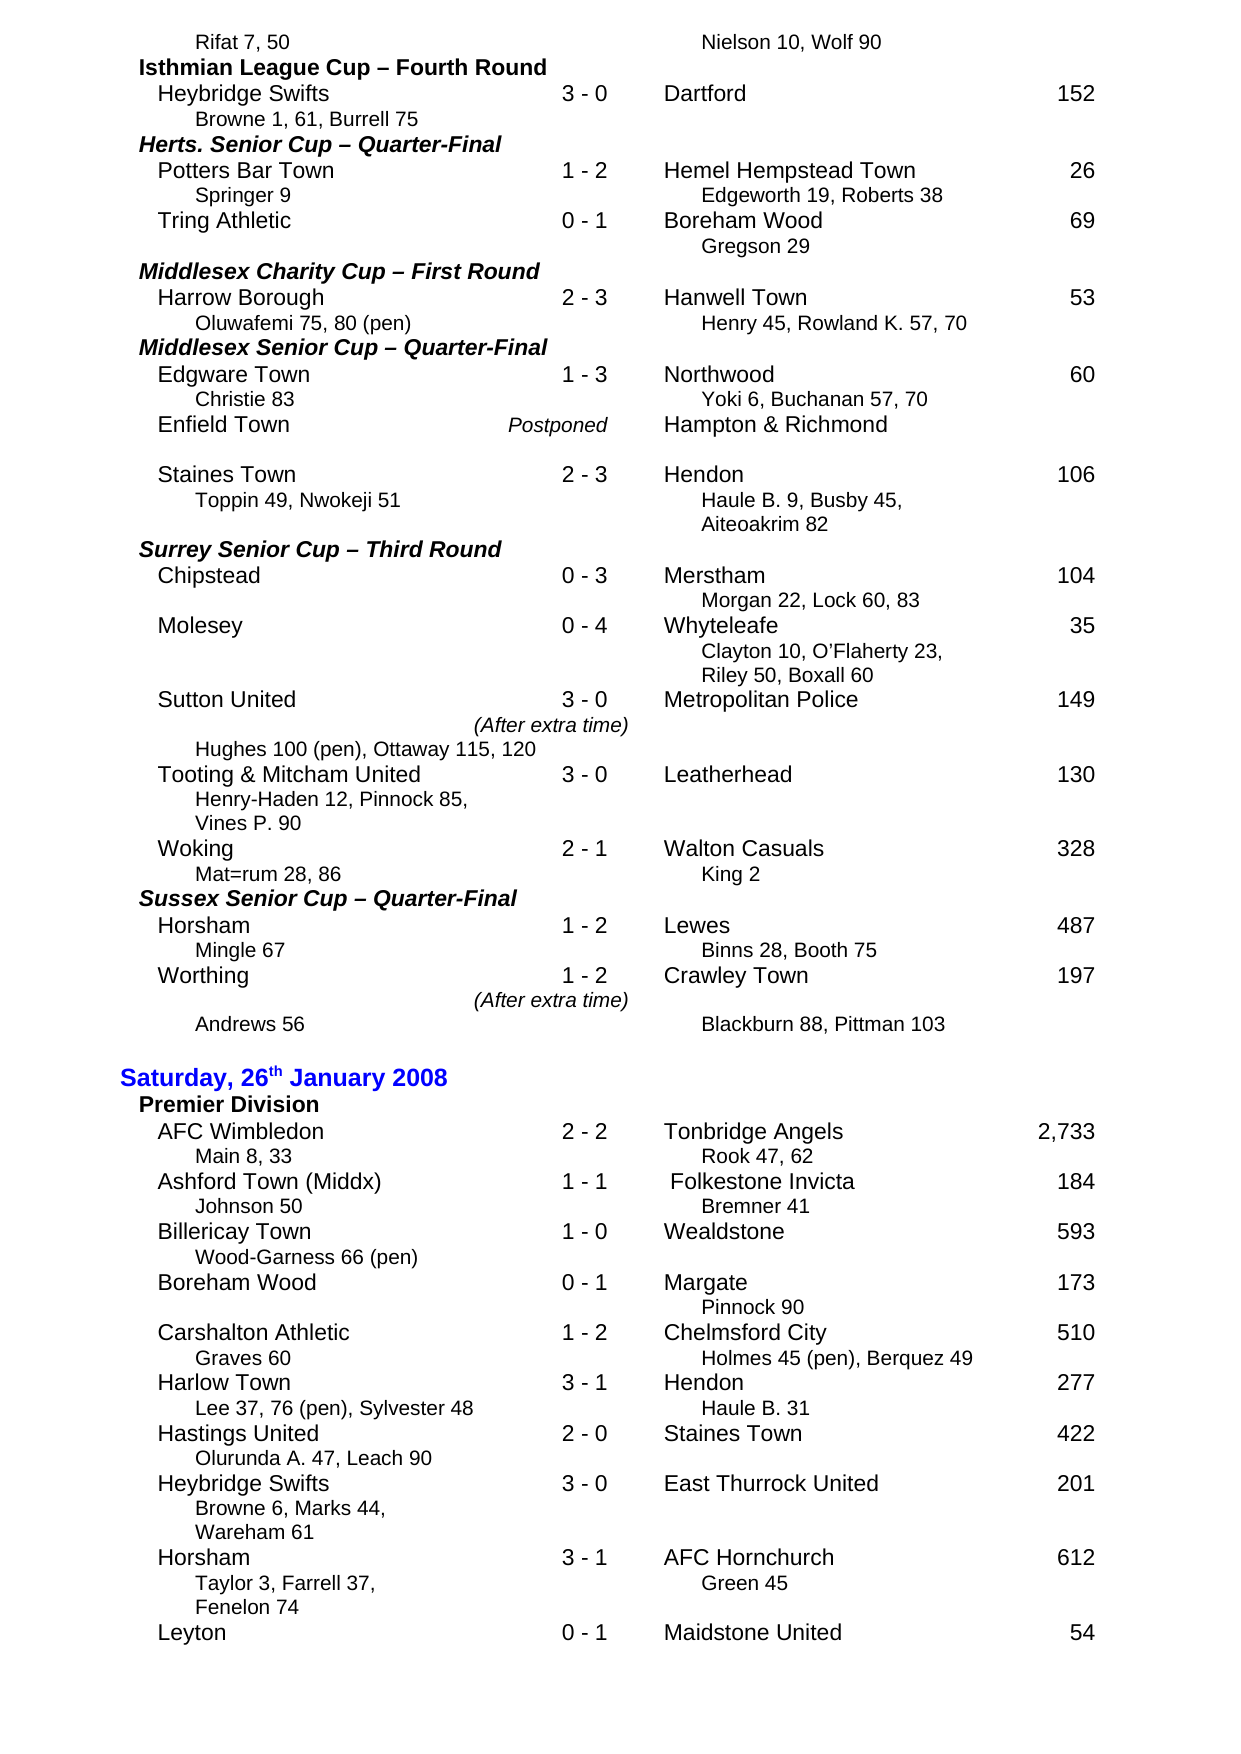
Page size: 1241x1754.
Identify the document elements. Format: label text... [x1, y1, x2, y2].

text Senior Cup – Third Round [139, 536, 1150, 562]
text Toppin 49, Nwokeji 51 Haule B. 9, Busby 45, [195, 488, 1150, 512]
text 61 [195, 1520, 1150, 1544]
text AFC 2 - 2 Tonbridge Angels 2,733 [157, 1118, 1150, 1144]
text Carshalton Athletic 1 - 2 510 [157, 1319, 1150, 1345]
text Andrews 56 88, Pittman 103 [195, 1012, 1150, 1036]
text Wood-Garness 66 (pen) [195, 1245, 1150, 1269]
text Molesey 0 - 4 Whyteleafe 35 [157, 612, 1150, 638]
text Herts. Senior Cup – Quarter-Final [139, 131, 1150, 157]
text Browne 1, 61, Burrell 75 [195, 107, 1150, 131]
text Oluwafemi 75, 80 (pen) Henry 45, Rowland K. 57, 70 [195, 310, 1150, 334]
text Henry-Haden 12, Pinnock 85, [195, 787, 1150, 811]
text Heybridge Swifts 3 - 0 East United 201 [157, 1470, 1150, 1496]
text Chipstead 0 - 3 Merstham 104 [157, 562, 1150, 588]
text Horsham 3 - 1 AFC Hornchurch 612 [157, 1544, 1150, 1571]
text Postponed & [157, 411, 1150, 437]
text Fenelon 74 [195, 1594, 1150, 1618]
text Morgan 22, Lock 60, 83 [195, 588, 1150, 612]
text Clayton 10, O’Flaherty 23, [195, 638, 1150, 662]
text Vines P. 90 [195, 811, 1150, 835]
text Pinnock 90 [195, 1295, 1150, 1319]
text Horsham 1 - 2 Lewes 487 [157, 912, 1150, 938]
text 60 Holmes 45 (pen), Berquez 49 [195, 1345, 1150, 1369]
text Springer 9 Edgeworth 19, Roberts 38 [195, 183, 1150, 207]
text Saturday, 26th January 2008 [120, 1063, 1150, 1091]
text Mingle 67 Binns 28, Booth 75 [195, 938, 1150, 962]
text Tooting & Mitcham United 3 - 0 Leatherhead 130 [157, 761, 1150, 787]
text Mat=rum 28, 86 King 2 [195, 861, 1150, 885]
text 3 - 1 Hendon 277 [157, 1369, 1150, 1396]
text Taylor 3, Farrell 37, Green 45 [195, 1571, 1150, 1594]
text Harrow Borough 2 - 3 53 [157, 284, 1150, 310]
text Aiteoakrim 82 [195, 512, 1150, 536]
text Rifat 7, 50 Nielson 10, Wolf 90 [195, 30, 1150, 54]
text Isthmian League Cup – Fourth Round [139, 54, 1150, 80]
text Potters Bar Town 1 - 2 26 [157, 157, 1150, 183]
text Senior Cup – Quarter-Final [139, 885, 1150, 912]
text (After extra time) [195, 713, 907, 737]
text Sutton United 3 - 0 Metropolitan Police 149 [157, 686, 1150, 713]
text 1 - 3 Northwood 60 [157, 361, 1150, 387]
text Lee 37, 76 (pen), Sylvester 48 Haule B. 31 [195, 1396, 1150, 1419]
text Riley 50, Boxall 60 [195, 662, 1150, 686]
text Worthing 1 - 2 197 [157, 962, 1150, 988]
text Middlesex Charity Cup – First Round [139, 258, 1150, 284]
text Leyton 0 - 1 United 54 [157, 1618, 1150, 1645]
text (Middx) 1 - 1 Folkestone Invicta 184 [157, 1168, 1150, 1194]
text 2 - 1 Walton Casuals 328 [157, 835, 1150, 861]
text Gregson 29 [195, 234, 1150, 258]
text Christie 83 Yoki 6, Buchanan 57, 70 [195, 387, 1150, 411]
text Premier Division [139, 1091, 1150, 1118]
text Browne 6, Marks 44, [195, 1496, 1150, 1520]
text Hughes 100 (pen), Ottaway 115, 120 [195, 737, 1150, 761]
text United 2 - 0 Town 422 [157, 1419, 1150, 1446]
text Boreham Wood 0 - 1 173 [157, 1269, 1150, 1295]
text Main 8, 33 Rook 47, 62 [195, 1144, 1150, 1168]
text Billericay Town 1 - 0 Wealdstone 593 [157, 1218, 1150, 1245]
text 2 - 3 Hendon 106 [157, 461, 1150, 488]
text Olurunda A. 47, Leach 90 [195, 1446, 1150, 1470]
text (After extra time) [195, 988, 907, 1012]
text Johnson 50 Bremner 41 [195, 1194, 1150, 1218]
text Middlesex Senior Cup – Quarter-Final [139, 334, 1150, 361]
text Heybridge Swifts 3 - 0 152 [157, 80, 1150, 107]
text Tring Athletic 0 - 1 Boreham Wood 69 [157, 207, 1150, 234]
